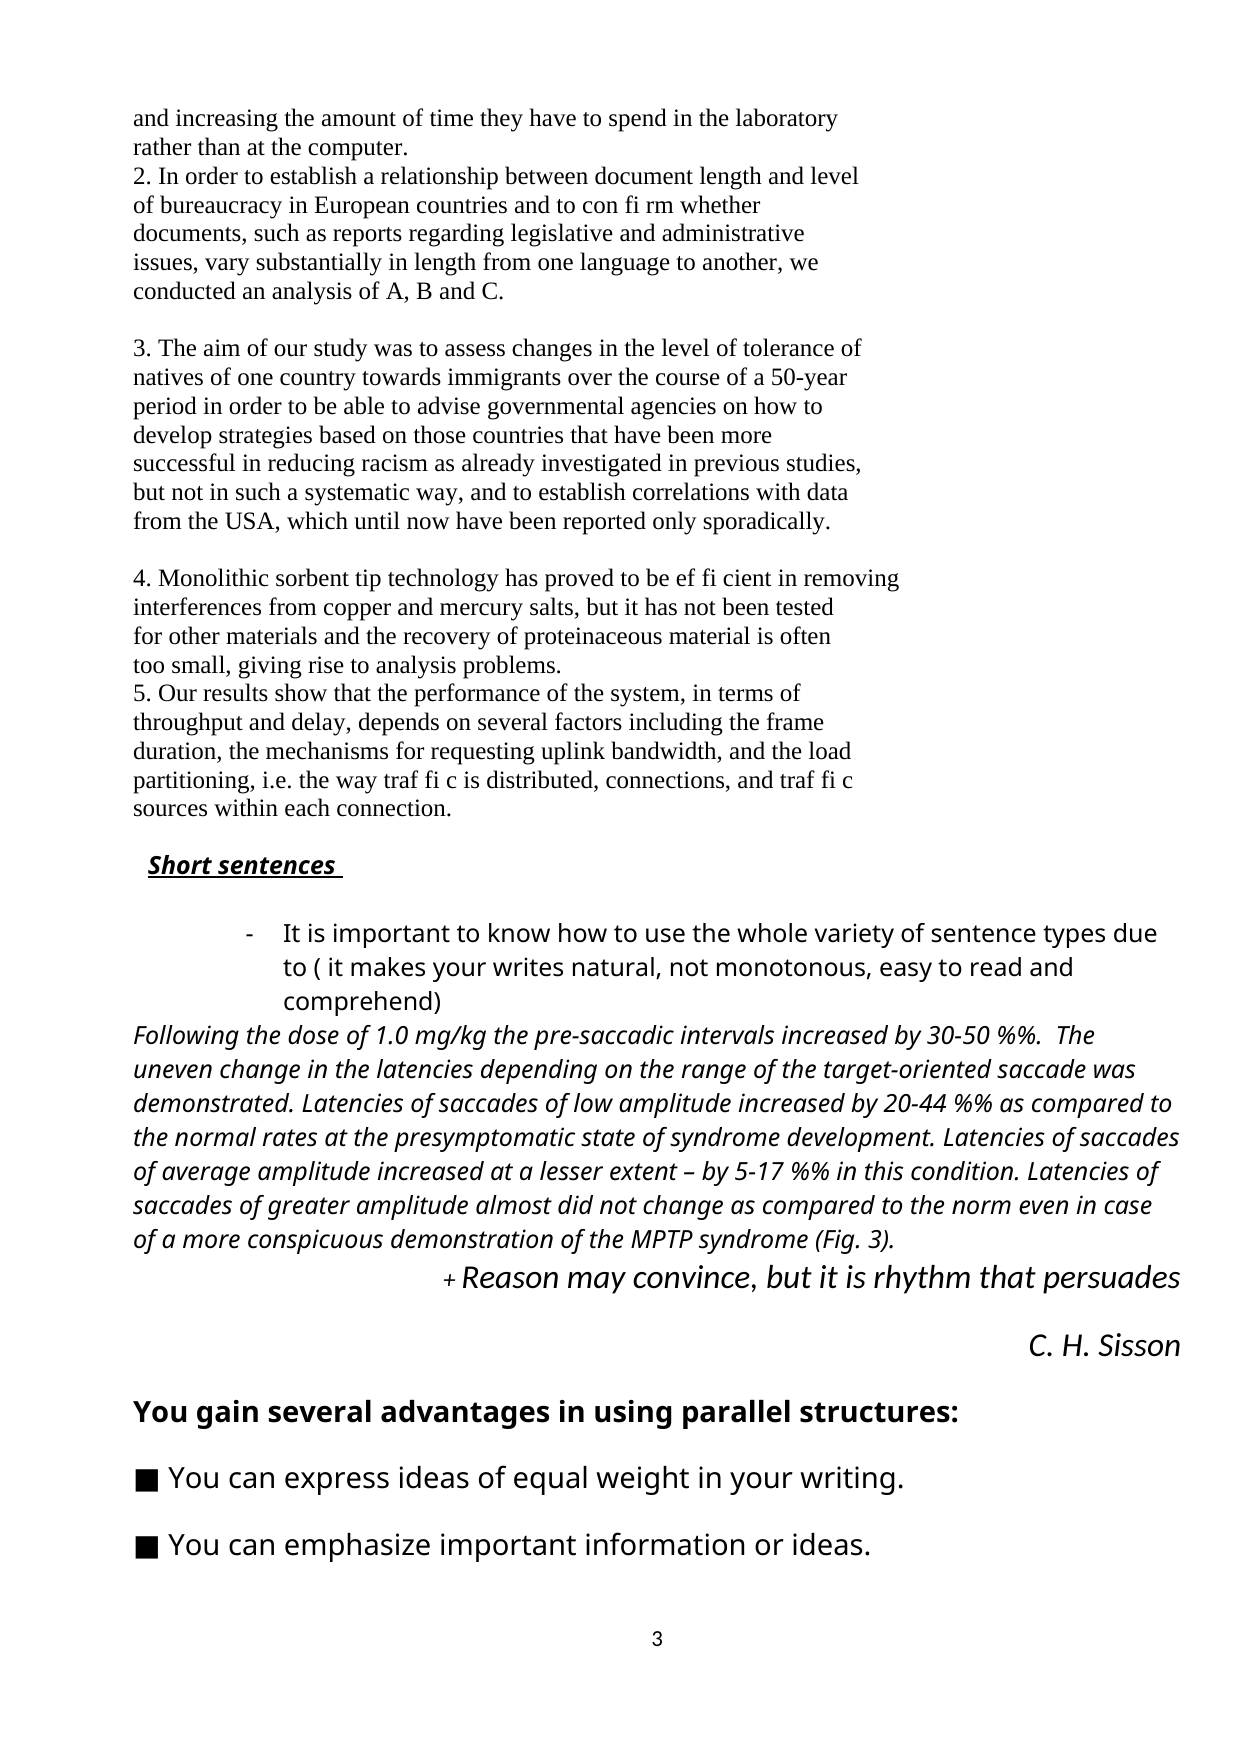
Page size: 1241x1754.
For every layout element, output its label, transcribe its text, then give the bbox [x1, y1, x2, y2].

text rather than at the computer. [133, 132, 1181, 161]
text develop strategies based on those countries that have been more [133, 420, 1181, 448]
text successful in reducing racism as already investigated in previous studies, [133, 448, 1181, 477]
text interferences from copper and mercury salts, but it has not been tested [133, 592, 1181, 621]
text for other materials and the recovery of proteinaceous material is often [133, 621, 1181, 650]
text too small, giving rise to analysis problems. [133, 650, 1181, 678]
text You gain several advantages in using parallel structures: [133, 1391, 1181, 1431]
text partitioning, i.e. the way traf fi c is distributed, connections, and traf fi c [133, 765, 1181, 793]
text + Reason may convince, but it is rhythm that persuades [133, 1256, 1181, 1297]
text ■ You can emphasize important information or ideas. [133, 1524, 1181, 1564]
text 5. Our results show that the performance of the system, in terms of [133, 678, 1181, 707]
text period in order to be able to advise governmental agencies on how to [133, 391, 1181, 420]
text sources within each connection. [133, 793, 1181, 822]
text throughput and delay, depends on several factors including the frame [133, 707, 1181, 736]
text issues, vary substantially in length from one language to another, we [133, 247, 1181, 276]
list It is important to know how to use the whole variety of sentence types due to ( it makes your writes natural, not monotonous, easy to read and comprehend) [245, 915, 1181, 1018]
text documents, such as reports regarding legislative and administrative [133, 218, 1181, 247]
text duration, the mechanisms for requesting uplink bandwidth, and the load [133, 736, 1181, 765]
text but not in such a systematic way, and to establish correlations with data [133, 477, 1181, 506]
text Short sentences [148, 847, 1181, 881]
text C. H. Sisson [133, 1324, 1181, 1364]
text of bureaucracy in European countries and to con fi rm whether [133, 190, 1181, 218]
text natives of one country towards immigrants over the course of a 50-year [133, 362, 1181, 391]
text and increasing the amount of time they have to spend in the laboratory [133, 103, 1181, 132]
text 4. Monolithic sorbent tip technology has proved to be ef fi cient in removing [133, 563, 1181, 592]
text ■ You can express ideas of equal weight in your writing. [133, 1458, 1181, 1497]
text from the USA, which until now have been reported only sporadically. [133, 506, 1181, 535]
text Following the dose of 1.0 mg/kg the pre-saccadic intervals increased by 30-50 %%. The uneven change in the latencies depending on the range of the target-oriented saccade was demonstrated. Latencies of saccades of low amplitude increased by 20-44 %% as compared to the normal rates at the presymptomatic state of syndrome development. Latencies of saccades of average amplitude increased at a lesser extent – by 5-17 %% in this condition. Latencies of saccades of greater amplitude almost did not change as compared to the norm even in case of a more conspicuous demonstration of the MPTP syndrome (Fig. 3). [133, 1018, 1181, 1256]
text order to establish a relationship between document length and level [133, 161, 1181, 190]
text 3. The aim of our study was to assess changes in the level of tolerance of [133, 333, 1181, 362]
text conducted an analysis of A, B and C. [133, 276, 1181, 305]
